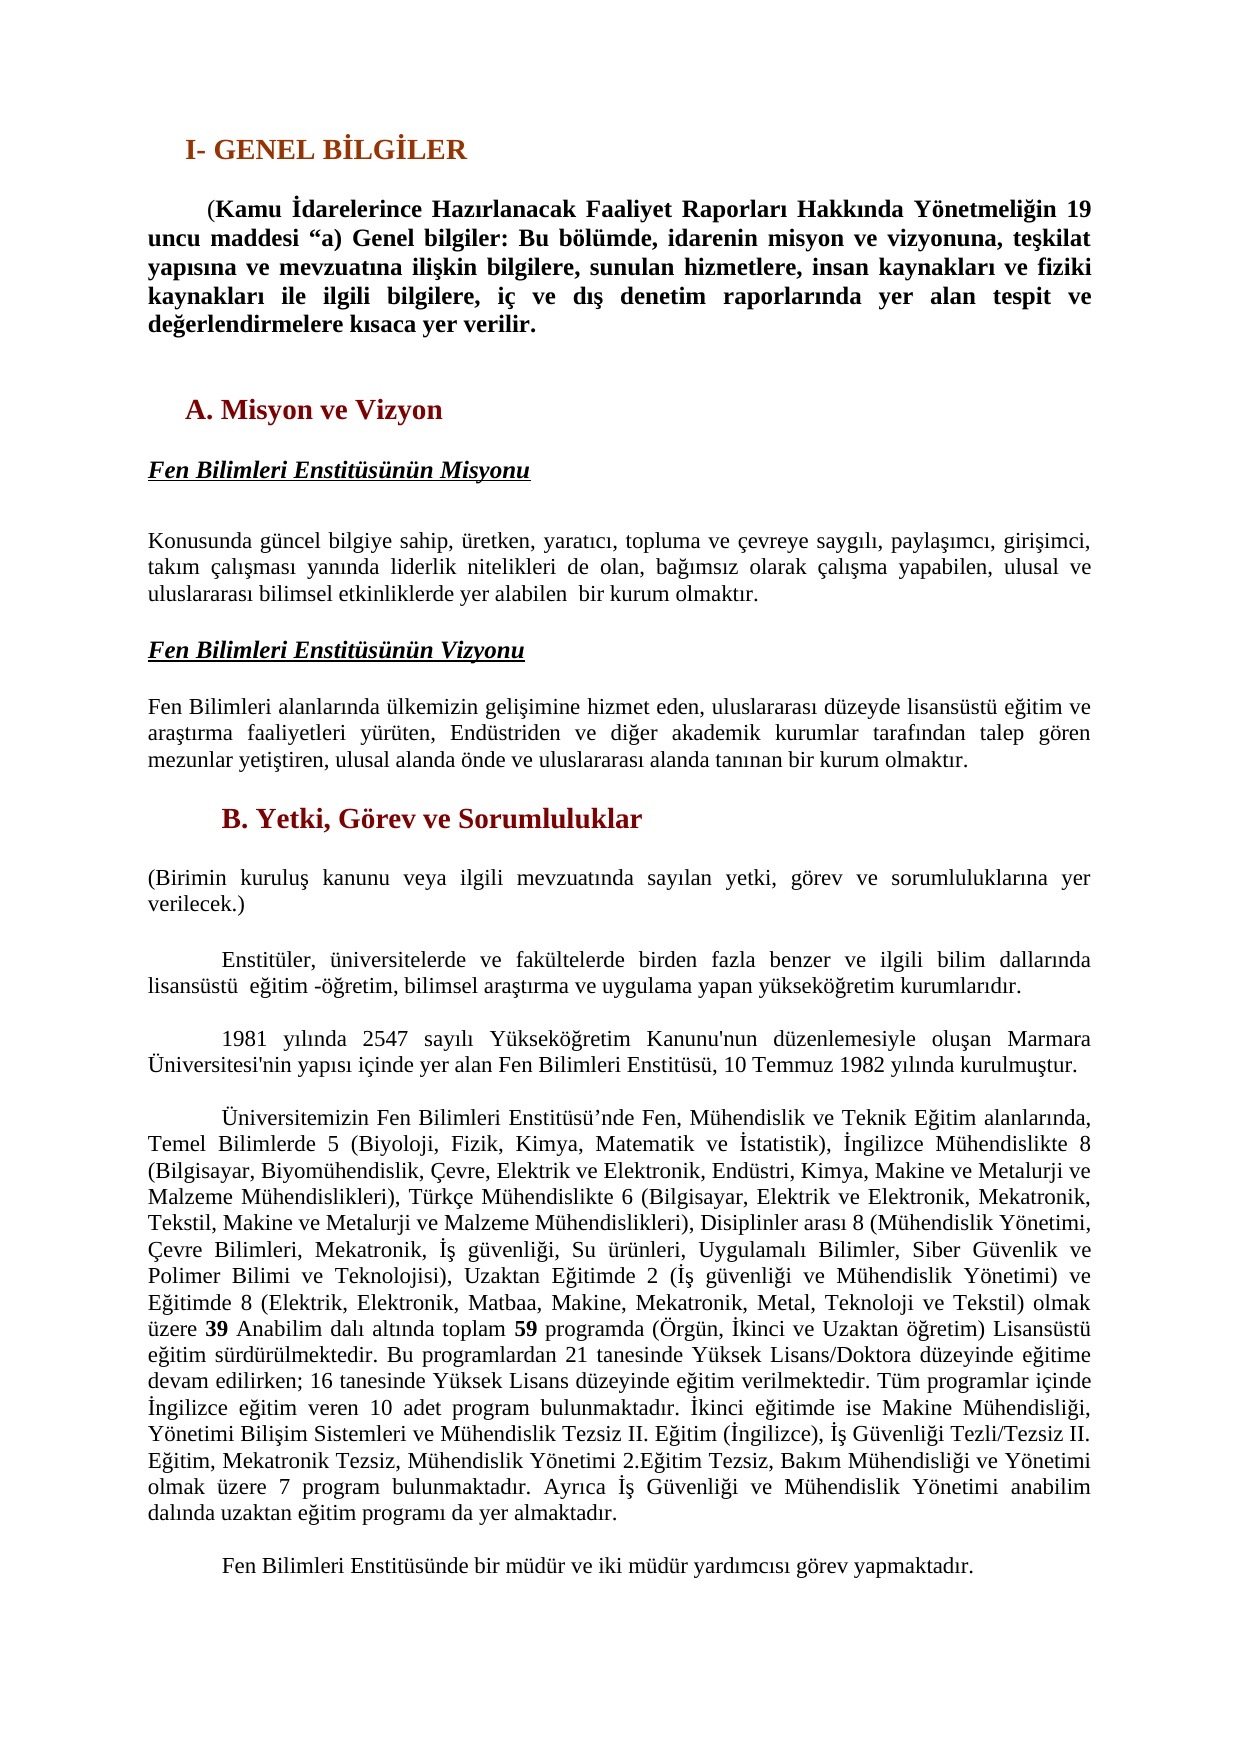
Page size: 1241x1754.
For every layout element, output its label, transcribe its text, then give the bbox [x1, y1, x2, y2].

text Fen Bilimleri Enstitüsünde bir müdür ve iki müdür yardımcısı görev yapmaktadır. [148, 1552, 1092, 1578]
subtitle A. Misyon ve Vizyon [148, 392, 1092, 426]
text Fen Bilimleri Enstitüsünün Misyonu [148, 455, 1092, 483]
text Konusunda güncel bilgiye sahip, üretken, yaratıcı, topluma ve çevreye saygılı, paylaşımcı, girişimci, takım çalışması yanında liderlik nitelikleri de olan, bağımsız olarak çalışma yapabilen, ulusal ve uluslararası bilimsel etkinliklerde yer alabilen bir kurum olmaktır. [148, 527, 1092, 606]
text (Birimin kuruluş kanunu veya ilgili mevzuatında sayılan yetki, görev ve sorumluluklarına yer verilecek.) [148, 864, 1092, 917]
subtitle I- GENEL BİLGİLER [185, 132, 1092, 165]
text (Kamu İdarelerince Hazırlanacak Faaliyet Raporları Hakkında Yönetmeliğin 19 uncu maddesi “a) Genel bilgiler: Bu bölümde, idarenin misyon ve vizyonuna, teşkilat yapısına ve mevzuatına ilişkin bilgilere, sunulan hizmetlere, insan kaynakları ve fiziki kaynakları ile ilgili bilgilere, iç ve dış denetim raporlarında yer alan tespit ve değerlendirmelere kısaca yer verilir. [148, 194, 1092, 338]
text Enstitüler, üniversitelerde ve fakültelerde birden fazla benzer ve ilgili bilim dallarında lisansüstü eğitim -öğretim, bilimsel araştırma ve uygulama yapan yükseköğretim kurumlarıdır. [148, 946, 1092, 999]
text 1981 yılında 2547 sayılı Yükseköğretim Kanunu'nun düzenlemesiyle oluşan Marmara Üniversitesi'nin yapısı içinde yer alan Fen Bilimleri Enstitüsü, 10 Temmuz 1982 yılında kurulmuştur. [148, 1025, 1092, 1078]
text Fen Bilimleri alanlarında ülkemizin gelişimine hizmet eden, uluslararası düzeyde lisansüstü eğitim ve araştırma faaliyetleri yürüten, Endüstriden ve diğer akademik kurumlar tarafından talep gören mezunlar yetiştiren, ulusal alanda önde ve uluslararası alanda tanınan bir kurum olmaktır. [148, 693, 1092, 772]
subtitle B. Yetki, Görev ve Sorumluluklar [148, 801, 1092, 835]
text Fen Bilimleri Enstitüsünün Vizyonu [148, 635, 1092, 664]
text Üniversitemizin Fen Bilimleri Enstitüsü’nde Fen, Mühendislik ve Teknik Eğitim alanlarında, Temel Bilimlerde 5 (Biyoloji, Fizik, Kimya, Matematik ve İstatistik), İngilizce Mühendislikte 8 (Bilgisayar, Biyomühendislik, Çevre, Elektrik ve Elektronik, Endüstri, Kimya, Makine ve Metalurji ve Malzeme Mühendislikleri), Türkçe Mühendislikte 6 (Bilgisayar, Elektrik ve Elektronik, Mekatronik, Tekstil, Makine ve Metalurji ve Malzeme Mühendislikleri), Disiplinler arası 8 (Mühendislik Yönetimi, Çevre Bilimleri, Mekatronik, İş güvenliği, Su ürünleri, Uygulamalı Bilimler, Siber Güvenlik ve Polimer Bilimi ve Teknolojisi), Uzaktan Eğitimde 2 (İş güvenliği ve Mühendislik Yönetimi) ve Eğitimde 8 (Elektrik, Elektronik, Matbaa, Makine, Mekatronik, Metal, Teknoloji ve Tekstil) olmak üzere 39 Anabilim dalı altında toplam 59 programda (Örgün, İkinci ve Uzaktan öğretim) Lisansüstü eğitim sürdürülmektedir. Bu programlardan 21 tanesinde Yüksek Lisans/Doktora düzeyinde eğitime devam edilirken; 16 tanesinde Yüksek Lisans düzeyinde eğitim verilmektedir. Tüm programlar içinde İngilizce eğitim veren 10 adet program bulunmaktadır. İkinci eğitimde ise Makine Mühendisliği, Yönetimi Bilişim Sistemleri ve Mühendislik Tezsiz II. Eğitim (İngilizce), İş Güvenliği Tezli/Tezsiz II. Eğitim, Mekatronik Tezsiz, Mühendislik Yönetimi 2.Eğitim Tezsiz, Bakım Mühendisliği ve Yönetimi olmak üzere 7 program bulunmaktadır. Ayrıca İş Güvenliği ve Mühendislik Yönetimi anabilim dalında uzaktan eğitim programı da yer almaktadır. [148, 1104, 1092, 1526]
